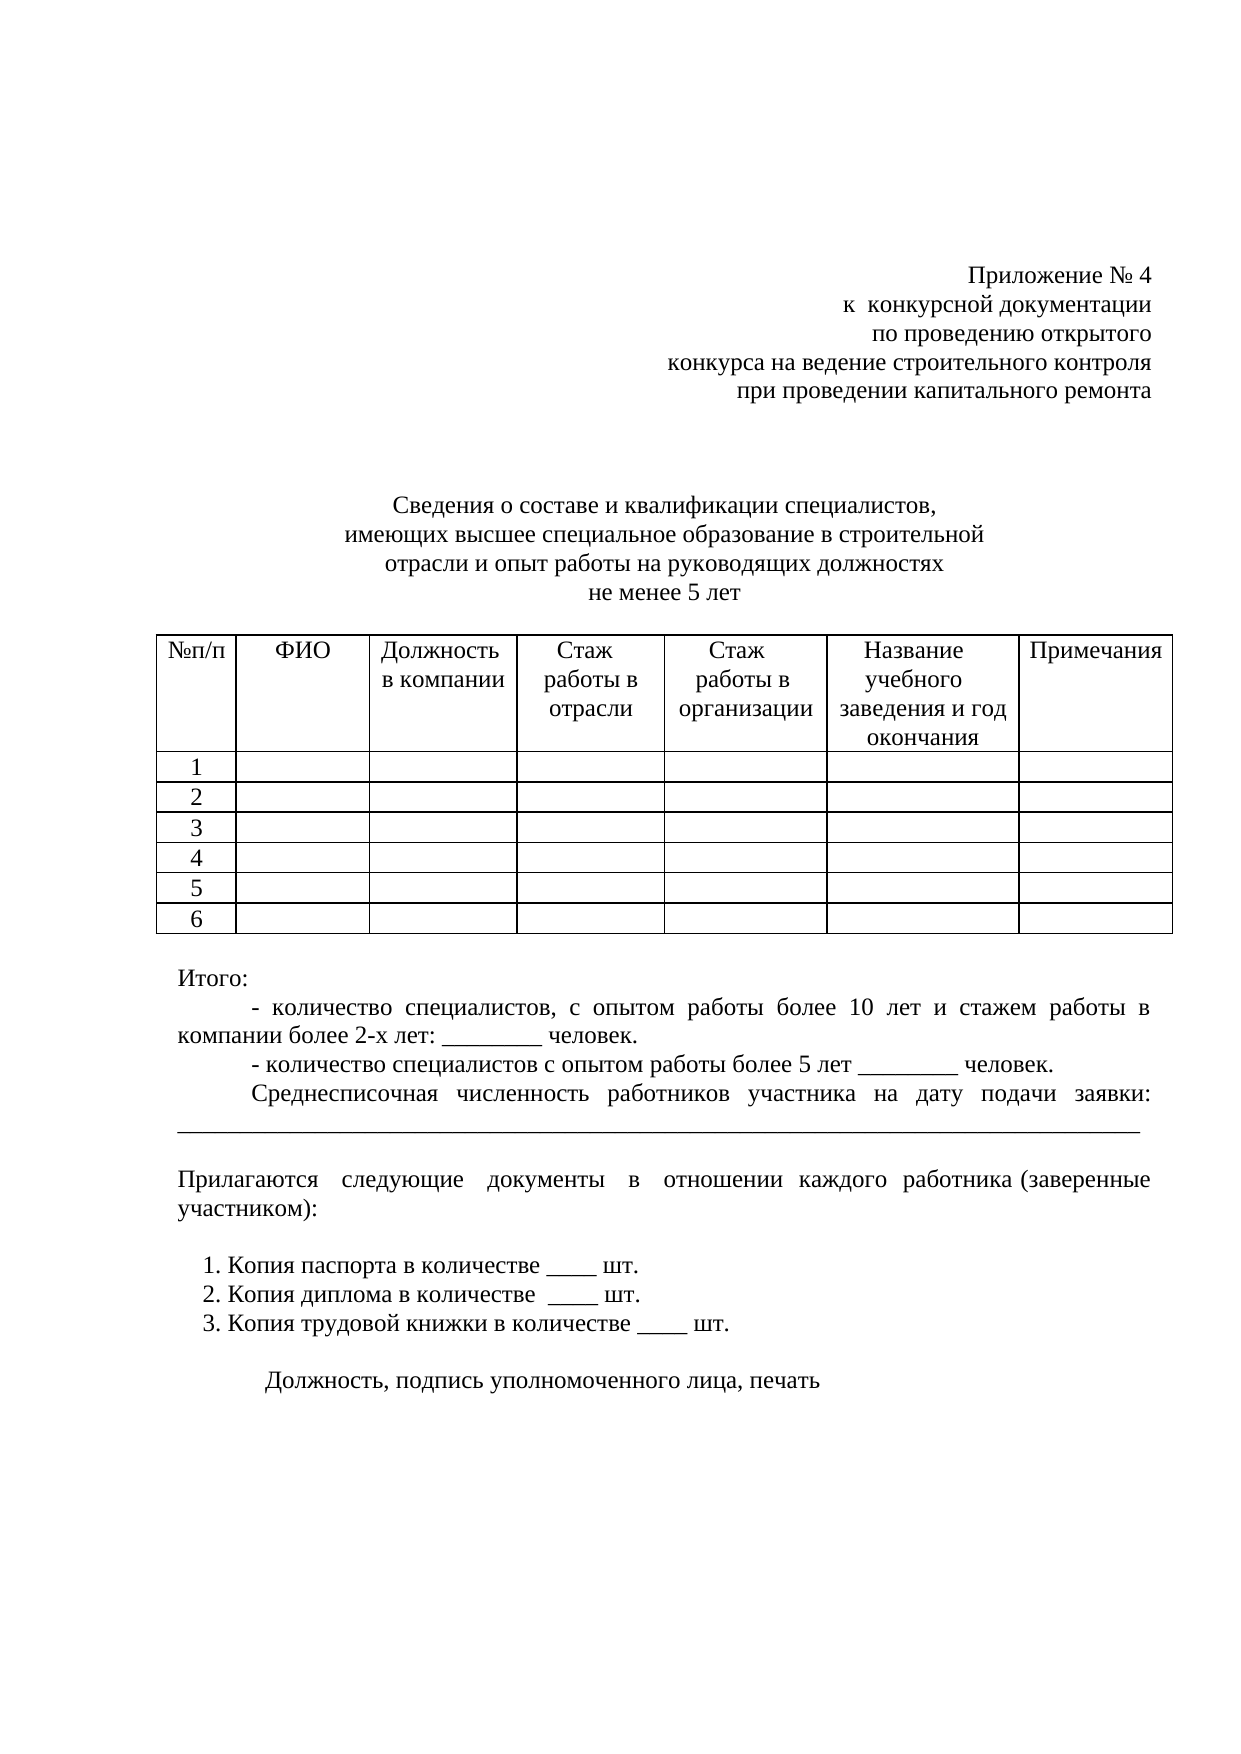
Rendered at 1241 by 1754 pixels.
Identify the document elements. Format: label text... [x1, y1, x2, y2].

table_cell [665, 752, 826, 781]
text по проведению открытого [177, 318, 1152, 347]
text имеющих высшее специальное образование в строительной [177, 519, 1152, 548]
table_cell 1 [157, 752, 235, 781]
table_cell [665, 904, 826, 932]
table_header Стаж работы в организации [665, 636, 826, 751]
table_cell [828, 752, 1018, 781]
table_cell [237, 783, 369, 811]
text Должность, подпись уполномоченного лица, печать [177, 1365, 1152, 1394]
text отрасли и опыт работы на руководящих должностях [177, 548, 1152, 577]
text Сведения о составе и квалификации специалистов, [177, 490, 1152, 519]
table_cell [1020, 843, 1172, 872]
table_cell [1020, 904, 1172, 932]
table_cell [665, 873, 826, 902]
table_header Примечания [1020, 636, 1172, 751]
table_cell 5 [157, 873, 235, 902]
table_cell [1020, 873, 1172, 902]
table_cell [665, 813, 826, 842]
table_header Стаж работы в отрасли [518, 636, 664, 751]
table_cell [370, 904, 516, 932]
text Прилагаются следующие документы в отношении каждого работника (заверенные участником): [177, 1164, 1152, 1222]
table_cell [237, 873, 369, 902]
table_header №п/п [157, 636, 235, 751]
table_cell [518, 843, 664, 872]
text - количество специалистов, с опытом работы более 10 лет и стажем работы в компании более 2-х лет: ________ человек. [177, 992, 1152, 1049]
table_cell [828, 873, 1018, 902]
table_cell 2 [157, 783, 235, 811]
table_cell [518, 783, 664, 811]
table_cell [237, 904, 369, 932]
table_cell 4 [157, 843, 235, 872]
table_cell [370, 843, 516, 872]
table_header Должность в компании [370, 636, 516, 751]
table_cell [665, 843, 826, 872]
text не менее 5 лет [177, 577, 1152, 605]
text к конкурсной документации [177, 289, 1152, 318]
table_cell 3 [157, 813, 235, 842]
text 3. Копия трудовой книжки в количестве ____ шт. [177, 1308, 1152, 1337]
table_cell [828, 783, 1018, 811]
table_cell [518, 813, 664, 842]
text 2. Копия диплома в количестве ____ шт. [177, 1279, 1152, 1308]
table_cell [370, 873, 516, 902]
text Приложение № 4 [177, 260, 1152, 289]
table_cell [237, 813, 369, 842]
table_cell [1020, 783, 1172, 811]
table_cell [370, 813, 516, 842]
text при проведении капитального ремонта [177, 375, 1152, 404]
text - количество специалистов с опытом работы более 5 лет ________ человек. [177, 1049, 1152, 1078]
table_cell [1020, 813, 1172, 842]
table_cell [518, 873, 664, 902]
table_header ФИО [237, 636, 369, 751]
table_cell [828, 843, 1018, 872]
table_cell [665, 783, 826, 811]
table_cell [237, 843, 369, 872]
table_cell [1020, 752, 1172, 781]
table_cell [828, 813, 1018, 842]
table_cell [237, 752, 369, 781]
table_cell [370, 783, 516, 811]
text Итого: [177, 963, 1152, 992]
table_cell [518, 904, 664, 932]
text 1. Копия паспорта в количестве ____ шт. [177, 1250, 1152, 1279]
text конкурса на ведение строительного контроля [177, 347, 1152, 375]
table_header Название учебного заведения и год окончания [828, 636, 1018, 751]
text Среднесписочная численность работников участника на дату подачи заявки: _____________________________________________________________________________ [177, 1078, 1152, 1135]
table_cell 6 [157, 904, 235, 932]
table_cell [828, 904, 1018, 932]
table_cell [518, 752, 664, 781]
table_cell [370, 752, 516, 781]
